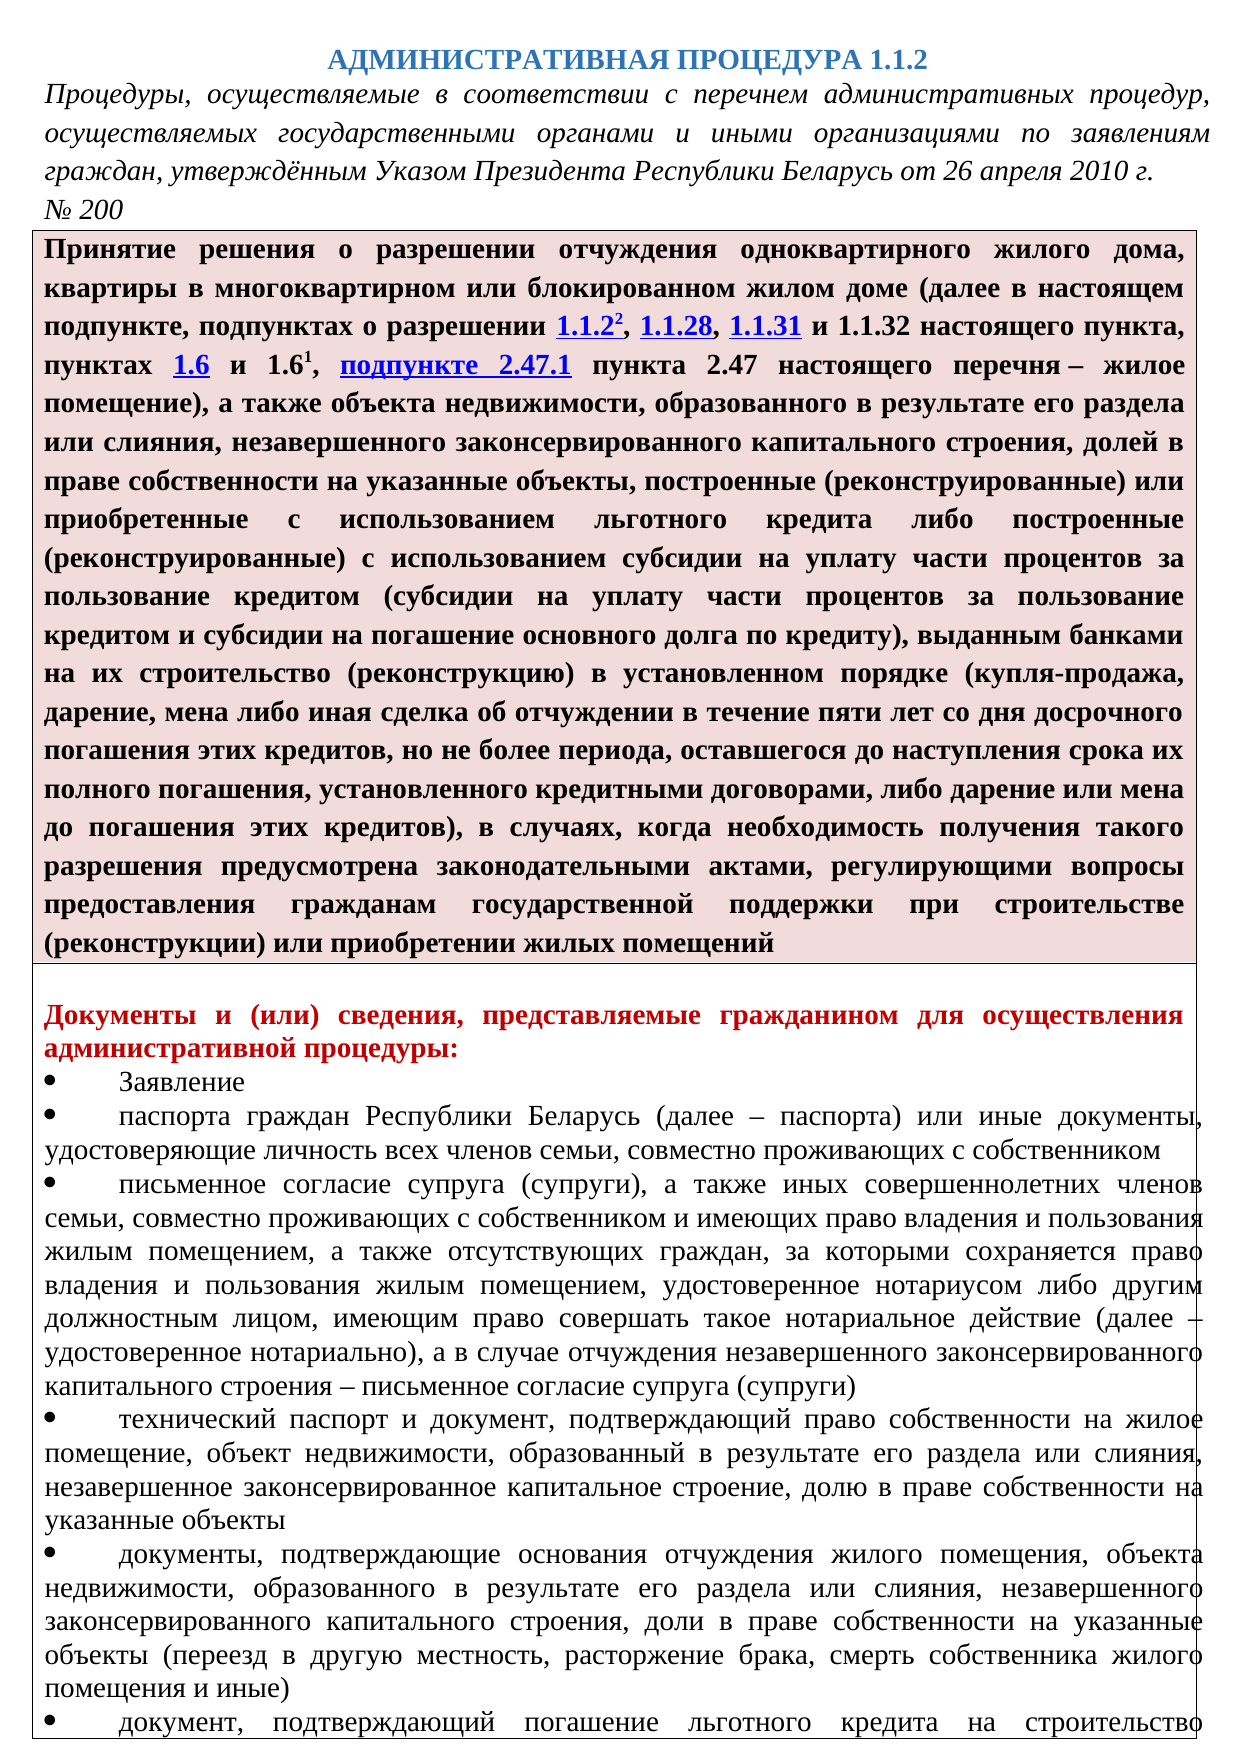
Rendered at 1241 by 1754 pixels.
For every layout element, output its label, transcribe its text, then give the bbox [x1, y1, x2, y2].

title АДМИНИСТРАТИВНАЯ ПРОЦЕДУРА 1.1.2 [59, 44, 1196, 76]
table_header Принятие решения о разрешении отчуждения одноквартирного жилого дома, квартиры в многоквартирном или блокированном жилом доме (далее в настоящем подпункте, подпунктах о разрешении 1.1.22, 1.1.28, 1.1.31 и 1.1.32 настоящего пункта, пунктах 1.6 и 1.61, подпункте 2.47.1 пункта 2.47 настоящего перечня – жилое помещение), а также объекта недвижимости, образованного в результате его раздела или слияния, незавершенного законсервированного капитального строения, долей в праве собственности на указанные объекты, построенные (реконструированные) или приобретенные с использованием льготного кредита либо построенные (реконструированные) с использованием субсидии на уплату части процентов за пользование кредитом (субсидии на уплату части процентов за пользование кредитом и субсидии на погашение основного долга по кредиту), выданным банками на их строительство (реконструкцию) в установленном порядке (купля-продажа, дарение, мена либо иная сделка об отчуждении в течение пяти лет со дня досрочного погашения этих кредитов, но не более периода, оставшегося до наступления срока их полного погашения, установленного кредитными договорами, либо дарение или мена до погашения этих кредитов), в случаях, когда необходимость получения такого разрешения предусмотрена законодательными актами, регулирующими вопросы предоставления гражданам государственной поддержки при строительстве (реконструкции) или приобретении жилых помещений [33, 231, 1196, 962]
text № 200 [44, 192, 1211, 225]
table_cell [33, 964, 1196, 1738]
text Процедуры, осуществляемые в соответствии с перечнем административных процедур, осуществляемых государственными органами и иными организациями по заявлениям граждан, утверждённым Указом Президента Республики Беларусь от 26 апреля 2010 г. [44, 76, 1211, 187]
